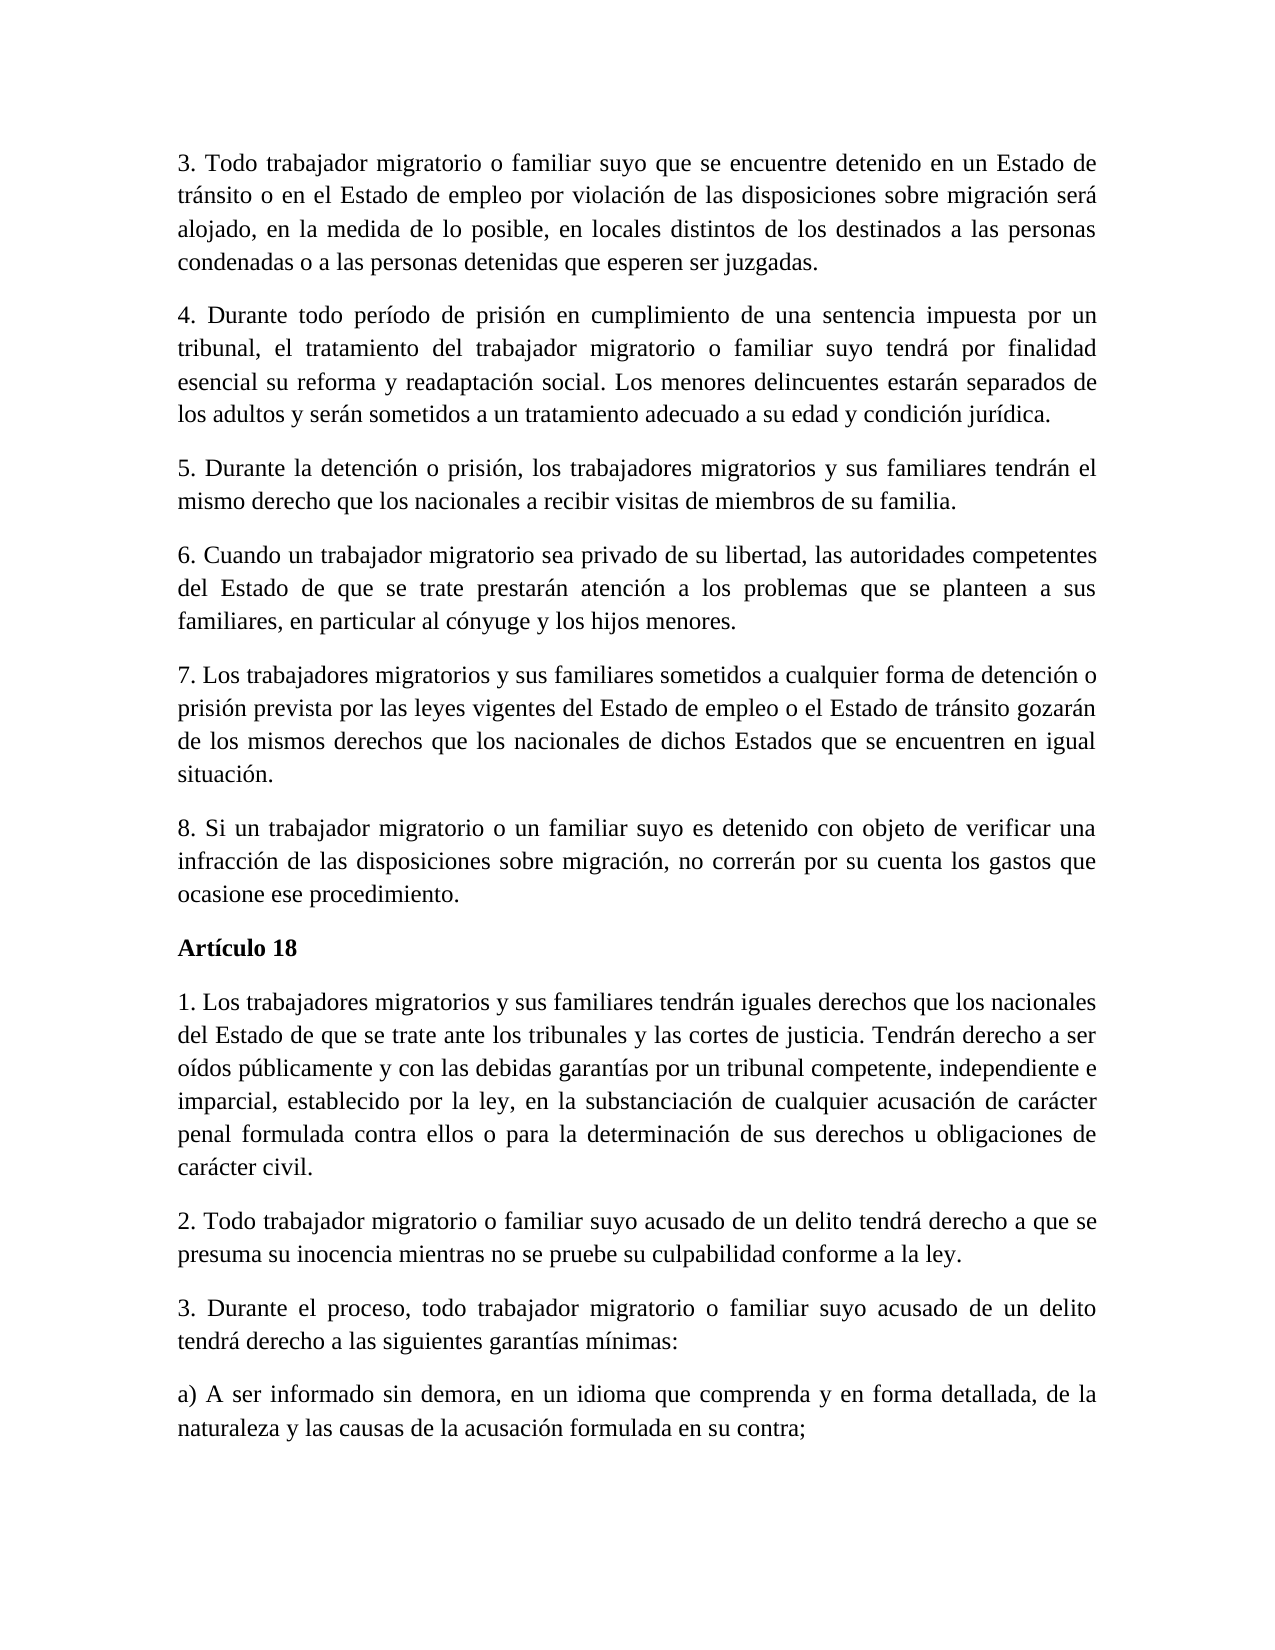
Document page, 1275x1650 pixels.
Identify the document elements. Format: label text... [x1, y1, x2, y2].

text 3. Durante el proceso, todo trabajador migratorio o familiar suyo acusado de un delito tendrá derecho a las siguientes garantías mínimas: [177, 1293, 1098, 1354]
text 3. Todo trabajador migratorio o familiar suyo que se encuentre detenido en un Estado de tránsito o en el Estado de empleo por violación de las disposiciones sobre migración será alojado, en la medida de lo posible, en locales distintos de los destinados a las personas condenadas o a las personas detenidas que esperen ser juzgadas. [177, 148, 1098, 275]
text a) A ser informado sin demora, en un idioma que comprenda y en forma detallada, de la naturaleza y las causas de la acusación formulada en su contra; [177, 1379, 1098, 1441]
text 4. Durante todo período de prisión en cumplimiento de una sentencia impuesta por un tribunal, el tratamiento del trabajador migratorio o familiar suyo tendrá por finalidad esencial su reforma y readaptación social. Los menores delincuentes estarán separados de los adultos y serán sometidos a un tratamiento adecuado a su edad y condición jurídica. [177, 301, 1098, 428]
text 8. Si un trabajador migratorio o un familiar suyo es detenido con objeto de verificar una infracción de las disposiciones sobre migración, no correrán por su cuenta los gastos que ocasione ese procedimiento. [177, 813, 1098, 908]
text 2. Todo trabajador migratorio o familiar suyo acusado de un delito tendrá derecho a que se presuma su inocencia mientras no se pruebe su culpabilidad conforme a la ley. [177, 1206, 1098, 1268]
text Artículo 18 [177, 933, 1098, 962]
text 1. Los trabajadores migratorios y sus familiares tendrán iguales derechos que los nacionales del Estado de que se trate ante los tribunales y las cortes de justicia. Tendrán derecho a ser oídos públicamente y con las debidas garantías por un tribunal competente, independiente e imparcial, establecido por la ley, en la substanciación de cualquier acusación de carácter penal formulada contra ellos o para la determinación de sus derechos u obligaciones de carácter civil. [177, 987, 1098, 1181]
text 6. Cuando un trabajador migratorio sea privado de su libertad, las autoridades competentes del Estado de que se trate prestarán atención a los problemas que se planteen a sus familiares, en particular al cónyuge y los hijos menores. [177, 540, 1098, 635]
text 7. Los trabajadores migratorios y sus familiares sometidos a cualquier forma de detención o prisión prevista por las leyes vigentes del Estado de empleo o el Estado de tránsito gozarán de los mismos derechos que los nacionales de dichos Estados que se encuentren en igual situación. [177, 660, 1098, 788]
text 5. Durante la detención o prisión, los trabajadores migratorios y sus familiares tendrán el mismo derecho que los nacionales a recibir visitas de miembros de su familia. [177, 453, 1098, 515]
